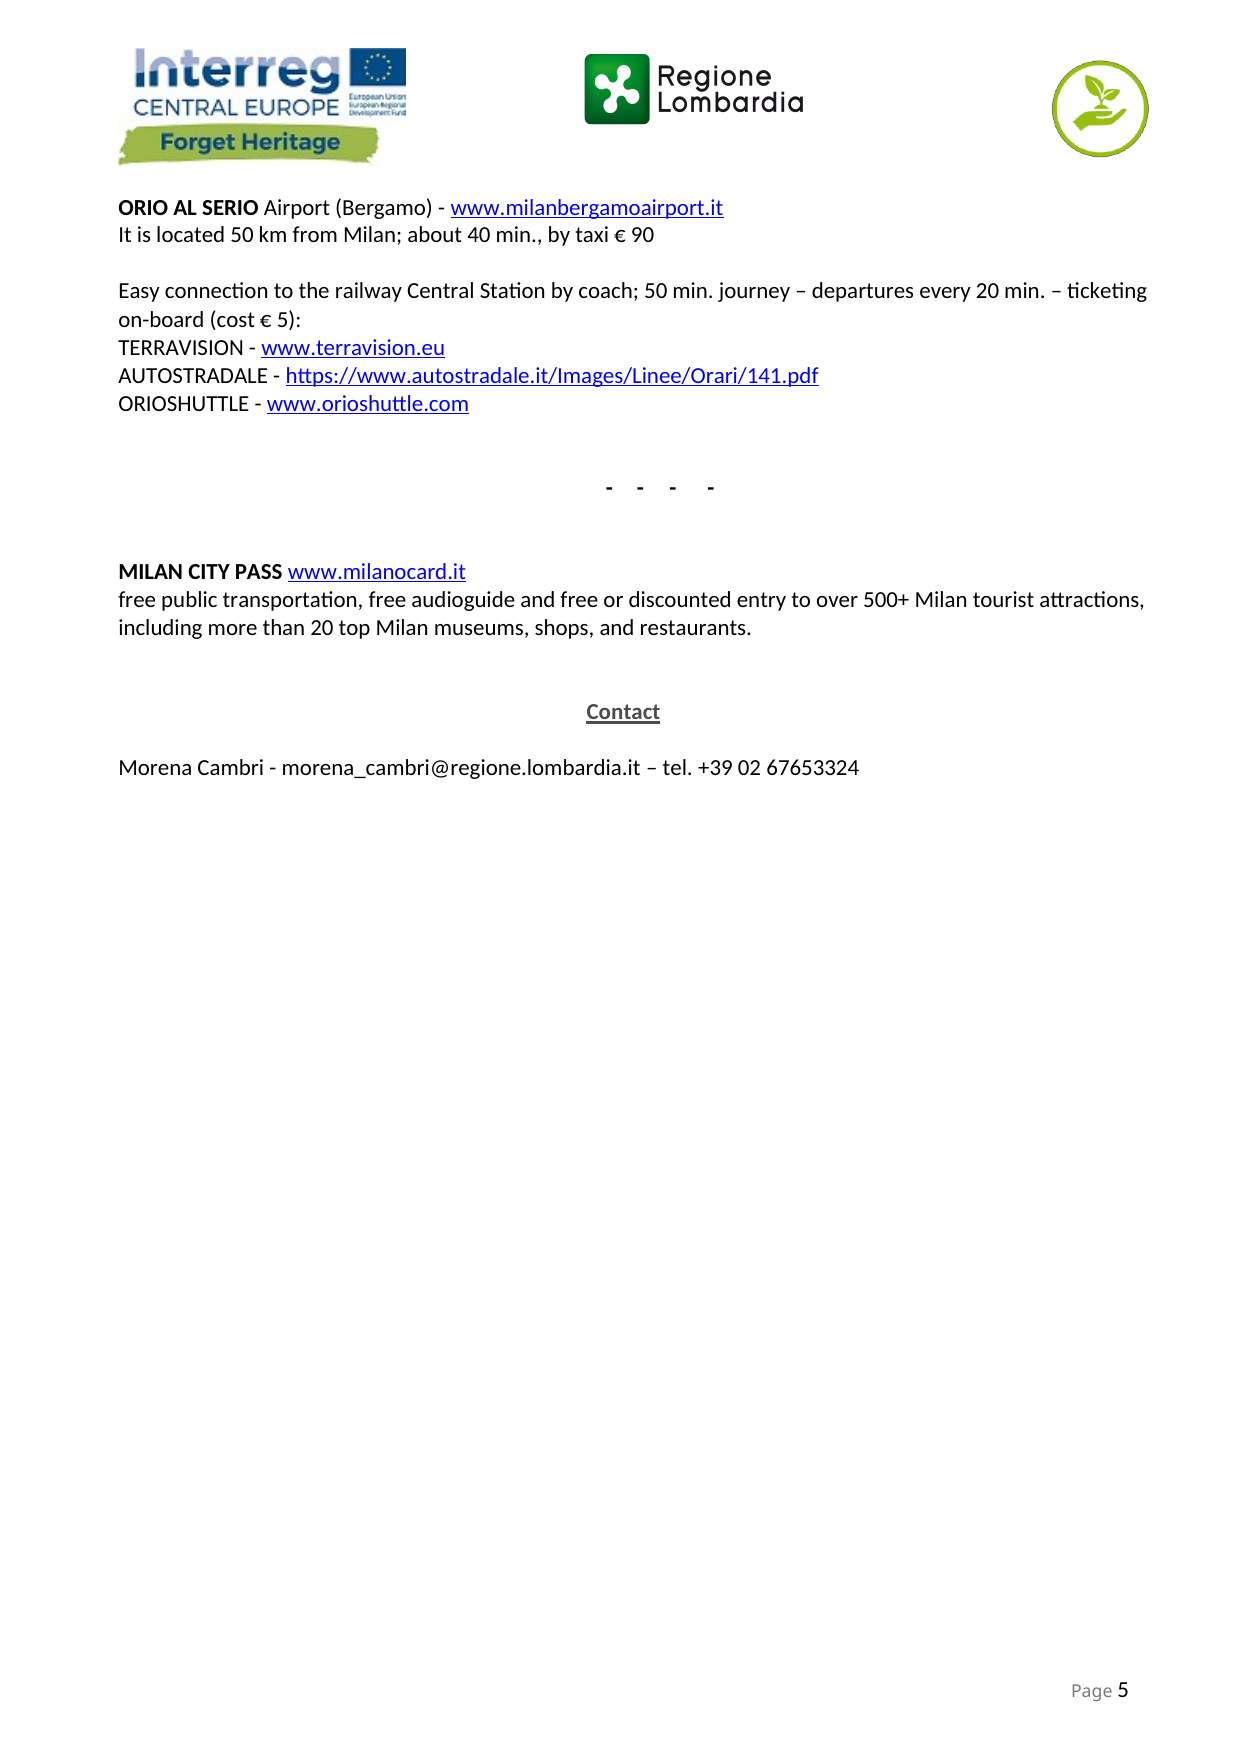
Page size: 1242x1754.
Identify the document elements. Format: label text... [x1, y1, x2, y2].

picture [1048, 56, 1153, 161]
list - - - - [156, 473, 1164, 501]
text AUTOSTRADALE - https://www.autostradale.it/Images/Linee/Orari/141.pdf [118, 361, 1167, 389]
text Morena Cambri - morena_cambri@regione.lombardia.it – tel. +39 02 67653324 [118, 753, 1167, 781]
text MILAN CITY PASS www.milanocard.it [118, 557, 1167, 585]
text free public transportation, free audioguide and free or discounted entry to over 500+ Milan tourist attractions, including more than 20 top Milan museums, shops, and restaurants. [118, 585, 1167, 641]
text Easy connection to the railway Central Station by coach; 50 min. journey – departures every 20 min. – ticketing on-board (cost € 5): [118, 277, 1167, 333]
picture [563, 32, 823, 146]
text ORIOSHUTTLE - www.orioshuttle.com [118, 389, 1167, 417]
text It is located 50 km from Milan; about 40 min., by taxi € 90 [118, 221, 1167, 249]
text Contact [586, 697, 1172, 725]
text TERRAVISION - www.terravision.eu [118, 333, 1167, 361]
picture [118, 48, 406, 166]
text ORIO AL SERIO Airport (Bergamo) - www.milanbergamoairport.it [118, 193, 1167, 221]
